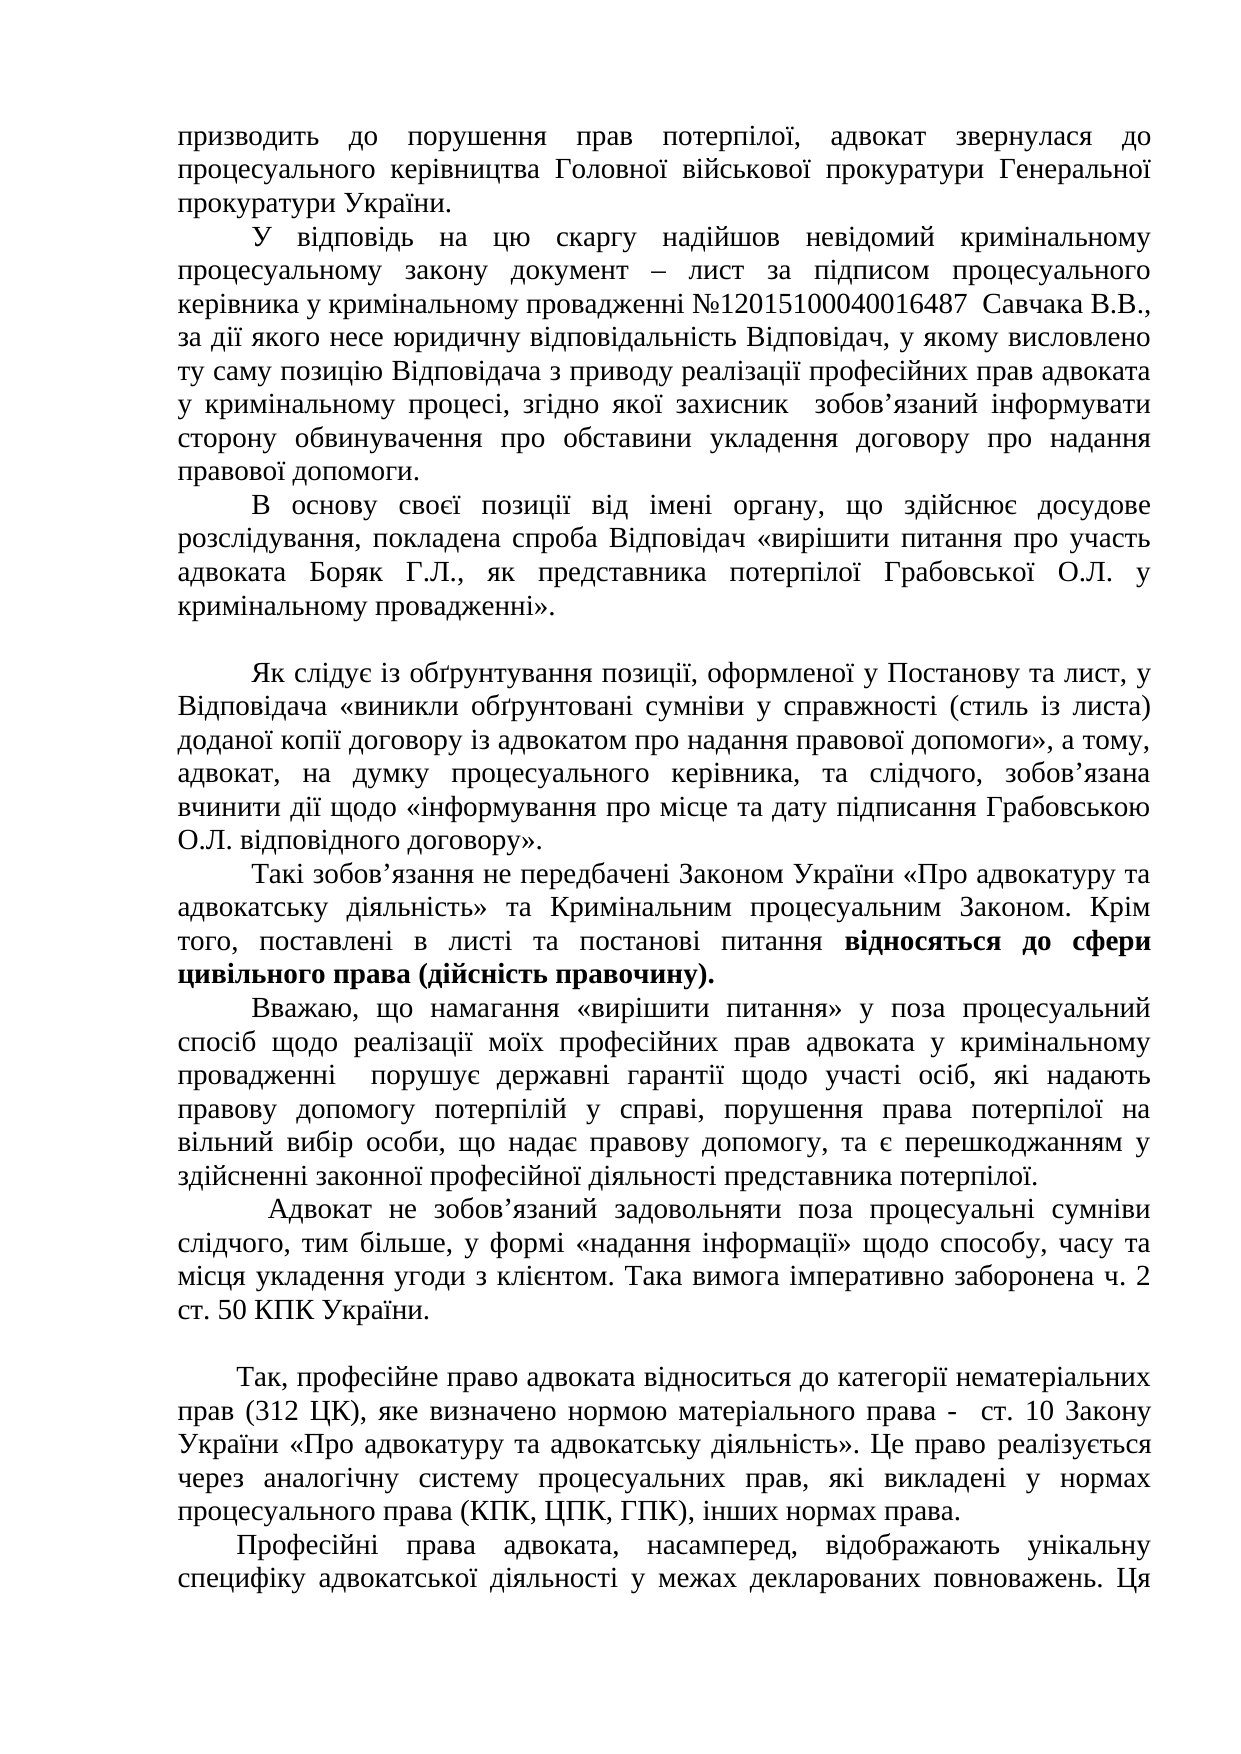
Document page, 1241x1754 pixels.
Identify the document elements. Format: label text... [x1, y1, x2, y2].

text Адвокат не зобов’язаний задовольняти поза процесуальні сумніви слідчого, тим більше, у формі «надання інформації» щодо способу, часу та місця укладення угоди з клієнтом. Така вимога імперативно заборонена ч. 2 ст. 50 КПК України. [177, 1191, 1152, 1326]
text Такі зобов’язання не передбачені Законом України «Про адвокатуру та адвокатську діяльність» та Кримінальним процесуальним Законом. Крім того, поставлені в листі та постанові питання відносяться до сфери цивільного права (дійсність правочину). [177, 856, 1152, 990]
text У відповідь на цю скаргу надійшов невідомий кримінальному процесуальному закону документ – лист за підписом процесуального керівника у кримінальному провадженні №12015100040016487 Савчака В.В., за дії якого несе юридичну відповідальність Відповідач, у якому висловлено ту саму позицію Відповідача з приводу реалізації професійних прав адвоката у кримінальному процесі, згідно якої захисник зобов’язаний інформувати сторону обвинувачення про обставини укладення договору про надання правової допомоги. [177, 219, 1152, 487]
text В основу своєї позиції від імені органу, що здійснює досудове розслідування, покладена спроба Відповідач «вирішити питання про участь адвоката Боряк Г.Л., як представника потерпілої Грабовської О.Л. у кримінальному провадженні». [177, 487, 1152, 621]
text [177, 118, 1152, 219]
text Як слідує із обґрунтування позиції, оформленої у Постанову та лист, у Відповідача «виникли обґрунтовані сумніви у справжності (стиль із листа) доданої копії договору із адвокатом про надання правової допомоги», а тому, адвокат, на думку процесуального керівника, та слідчого, зобов’язана вчинити дії щодо «інформування про місце та дату підписання Грабовською О.Л. відповідного договору». [177, 655, 1152, 856]
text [177, 1527, 1152, 1594]
text Так, професійне право адвоката відноситься до категорії нематеріальних прав (312 ЦК), яке визначено нормою матеріального права - ст. 10 Закону України «Про адвокатуру та адвокатську діяльність». Це право реалізується через аналогічну систему процесуальних прав, які викладені у нормах процесуального права (КПК, ЦПК, ГПК), інших нормах права. [177, 1359, 1152, 1527]
text Вважаю, що намагання «вирішити питання» у поза процесуальний спосіб щодо реалізації моїх професійних прав адвоката у кримінальному провадженні порушує державні гарантії щодо участі осіб, які надають правову допомогу потерпілій у справі, порушення права потерпілої на вільний вибір особи, що надає правову допомогу, та є перешкоджанням у здійсненні законної професійної діяльності представника потерпілої. [177, 990, 1152, 1191]
